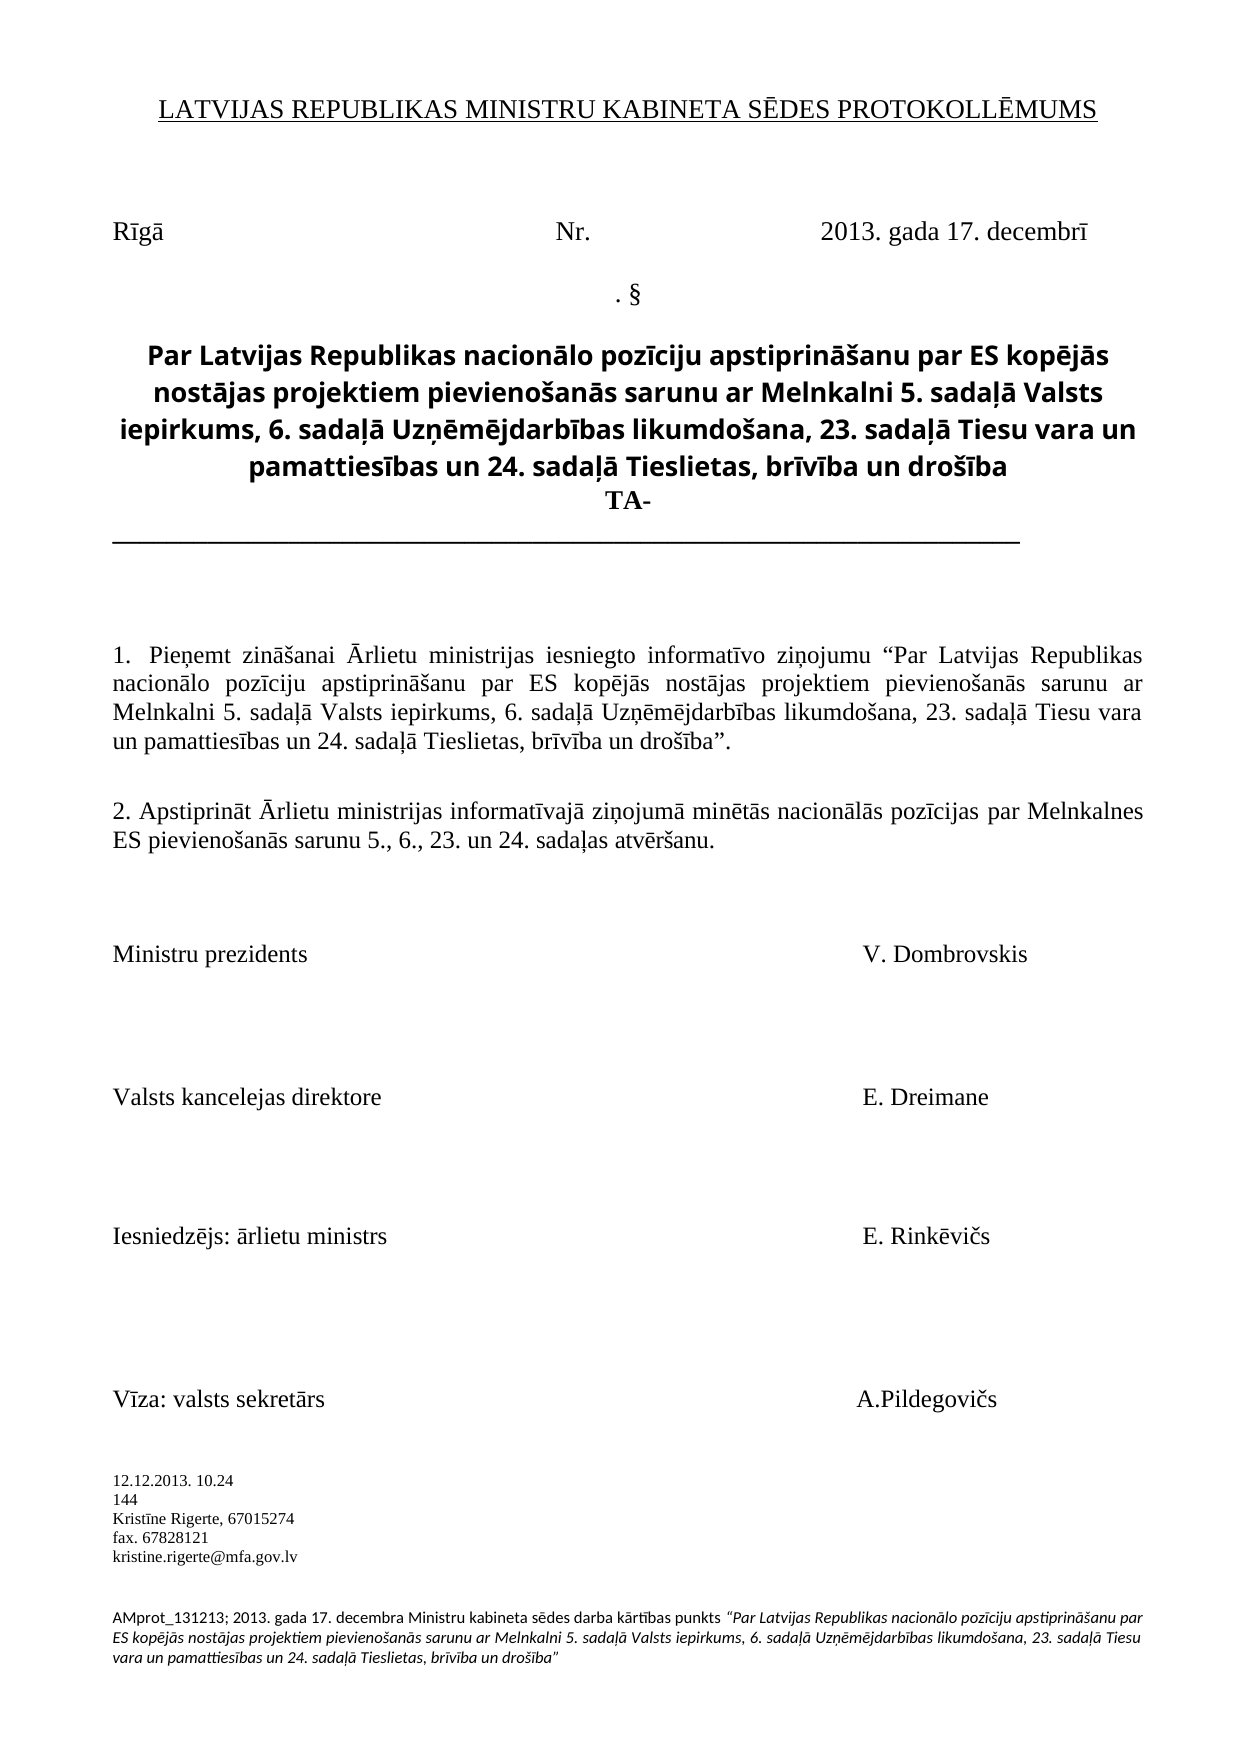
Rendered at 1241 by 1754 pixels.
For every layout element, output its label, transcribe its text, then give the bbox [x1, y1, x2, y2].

text kristine.rigerte@mfa.gov.lv [112, 1547, 1143, 1566]
text Iesniedzējs: ārlietu ministrs E. Rinkēvičs [112, 1221, 1143, 1250]
text LATVIJAS REPUBLIKAS MINISTRU KABINETA SĒDES PROTOKOLLĒMUMS [112, 94, 1143, 125]
text Vīza: valsts sekretārs A.Pildegovičs [112, 1384, 1143, 1413]
text TA- [112, 484, 1143, 515]
text 2. Apstiprināt Ārlietu ministrijas informatīvajā ziņojumā minētās nacionālās pozīcijas par Melnkalnes ES pievienošanās sarunu 5., 6., 23. un 24. sadaļas atvēršanu. [112, 796, 1143, 853]
text 12.12.2013. 10.24 [112, 1471, 1143, 1490]
text fax. 67828121 [112, 1528, 1143, 1547]
text Rīgā Nr. 2013. gada 17. decembrī [112, 215, 1143, 246]
text Ministru prezidents V. Dombrovskis [112, 939, 1143, 968]
text Kristīne Rigerte, 67015274 [112, 1509, 1143, 1528]
text 144 [112, 1490, 1143, 1509]
text Valsts kancelejas direktore E. Dreimane [112, 1082, 1143, 1111]
text Par Latvijas Republikas nacionālo pozīciju apstiprināšanu par ES kopējās nostājas projektiem pievienošanās sarunu ar Melnkalni 5. sadaļā Valsts iepirkums, 6. sadaļā Uzņēmējdarbības likumdošana, 23. sadaļā Tiesu vara un pamattiesības un 24. sadaļā Tieslietas, brīvība un drošība [112, 337, 1143, 484]
text ___________________________________________________________________ [112, 515, 1143, 546]
text 1. Pieņemt zināšanai Ārlietu ministrijas iesniegto informatīvo ziņojumu “Par Latvijas Republikas nacionālo pozīciju apstiprināšanu par ES kopējās nostājas projektiem pievienošanās sarunu ar Melnkalni 5. sadaļā Valsts iepirkums, 6. sadaļā Uzņēmējdarbības likumdošana, 23. sadaļā Tiesu vara un pamattiesības un 24. sadaļā Tieslietas, brīvība un drošība”. [112, 640, 1143, 755]
text . § [112, 277, 1143, 308]
